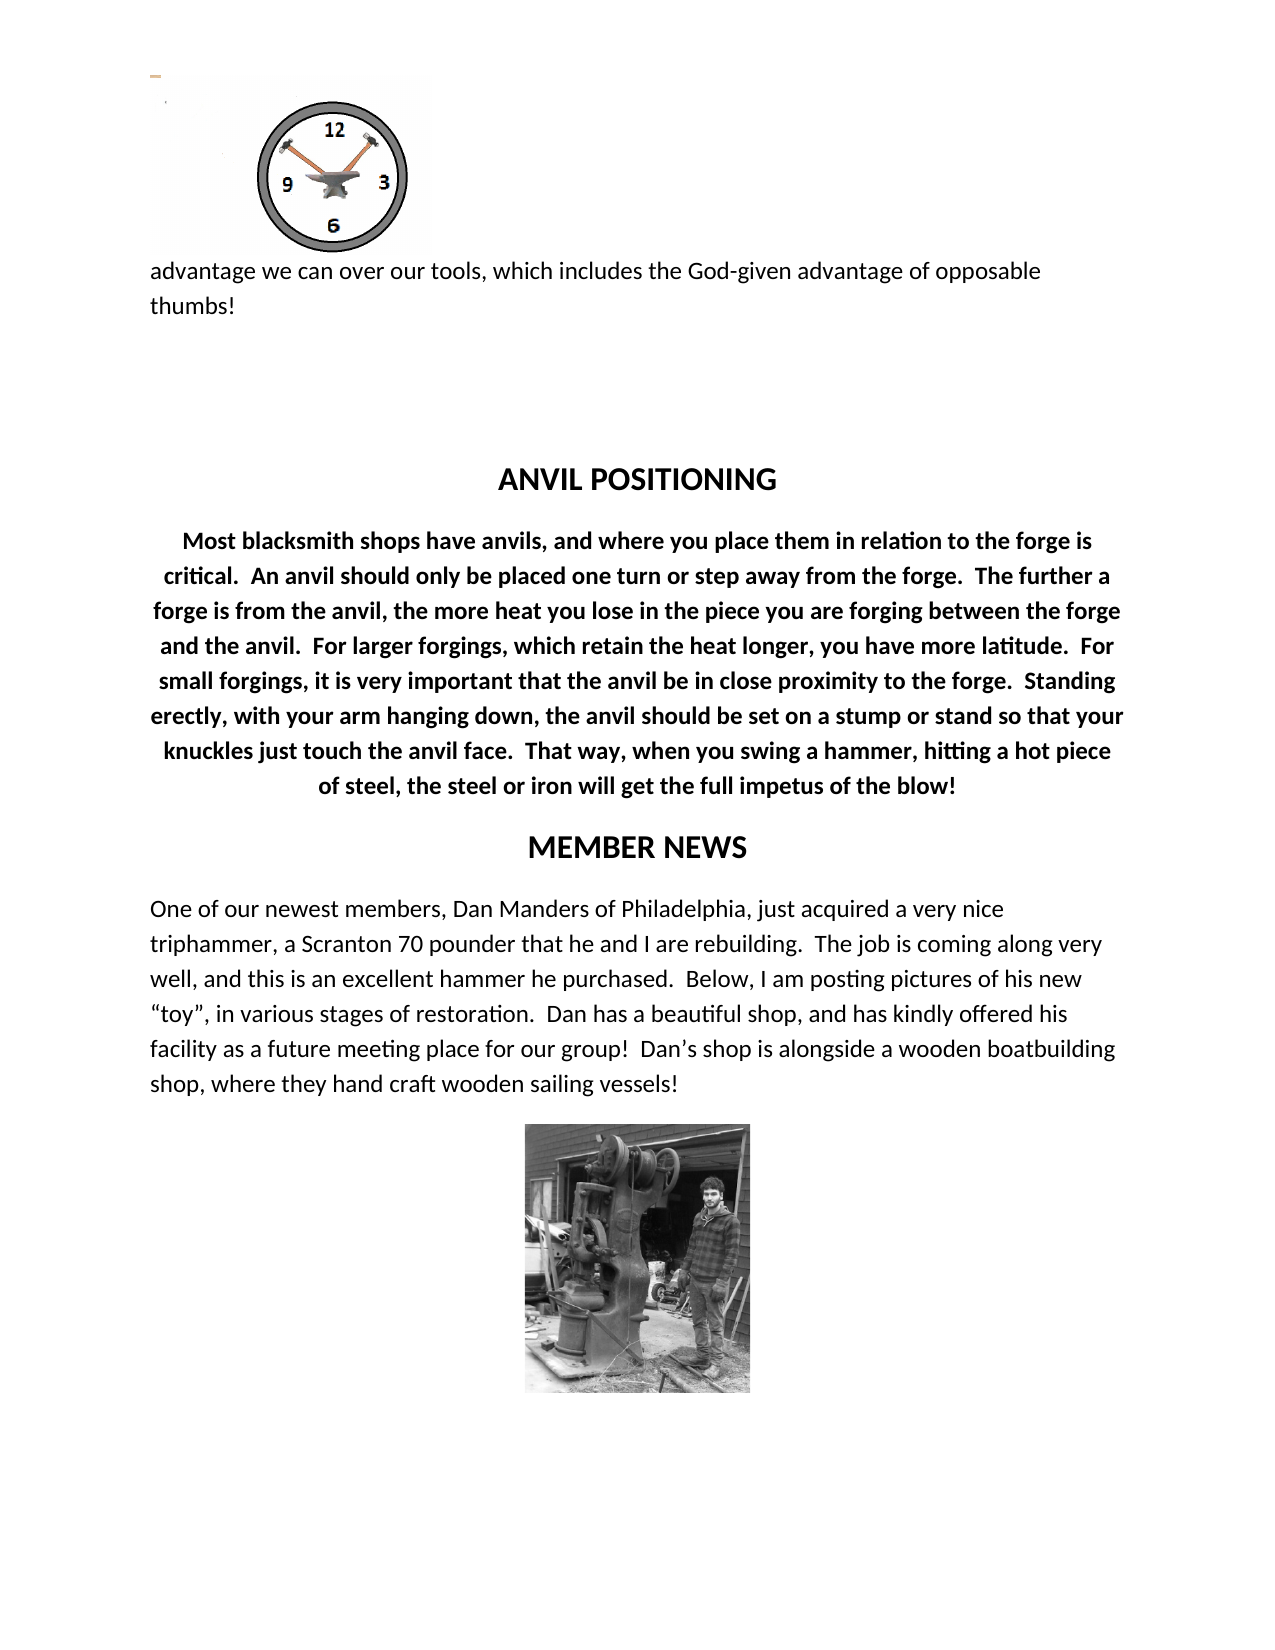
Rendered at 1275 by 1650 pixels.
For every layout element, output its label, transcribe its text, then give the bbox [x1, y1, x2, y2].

text MEMBER NEWS [150, 826, 1125, 867]
picture [524, 1124, 751, 1393]
text Most blacksmith shops have anvils, and where you place them in relation to the forge is critical. An anvil should only be placed one turn or step away from the forge. The further a forge is from the anvil, the more heat you lose in the piece you are forging between the forge and the anvil. For larger forgings, which retain the heat longer, you have more latitude. For small forgings, it is very important that the anvil be in close proximity to the forge. Standing erectly, with your arm hanging down, the anvil should be set on a stump or stand so that your knuckles just touch the anvil face. That way, when you swing a hammer, hitting a hot piece of steel, the steel or iron will get the full impetus of the blow! [150, 525, 1125, 801]
picture [150, 75, 432, 255]
text ANVIL POSITIONING [150, 457, 1125, 498]
text One of our newest members, Dan Manders of Philadelphia, just acquired a very nice triphammer, a Scranton 70 pounder that he and I are rebuilding. The job is coming along very well, and this is an excellent hammer he purchased. Below, I am posting pictures of his new “toy”, in various stages of restoration. Dan has a beautiful shop, and has kindly offered his facility as a future meeting place for our group! Dan’s shop is alongside a wooden boatbuilding shop, where they hand craft wooden sailing vessels! [150, 893, 1125, 1099]
